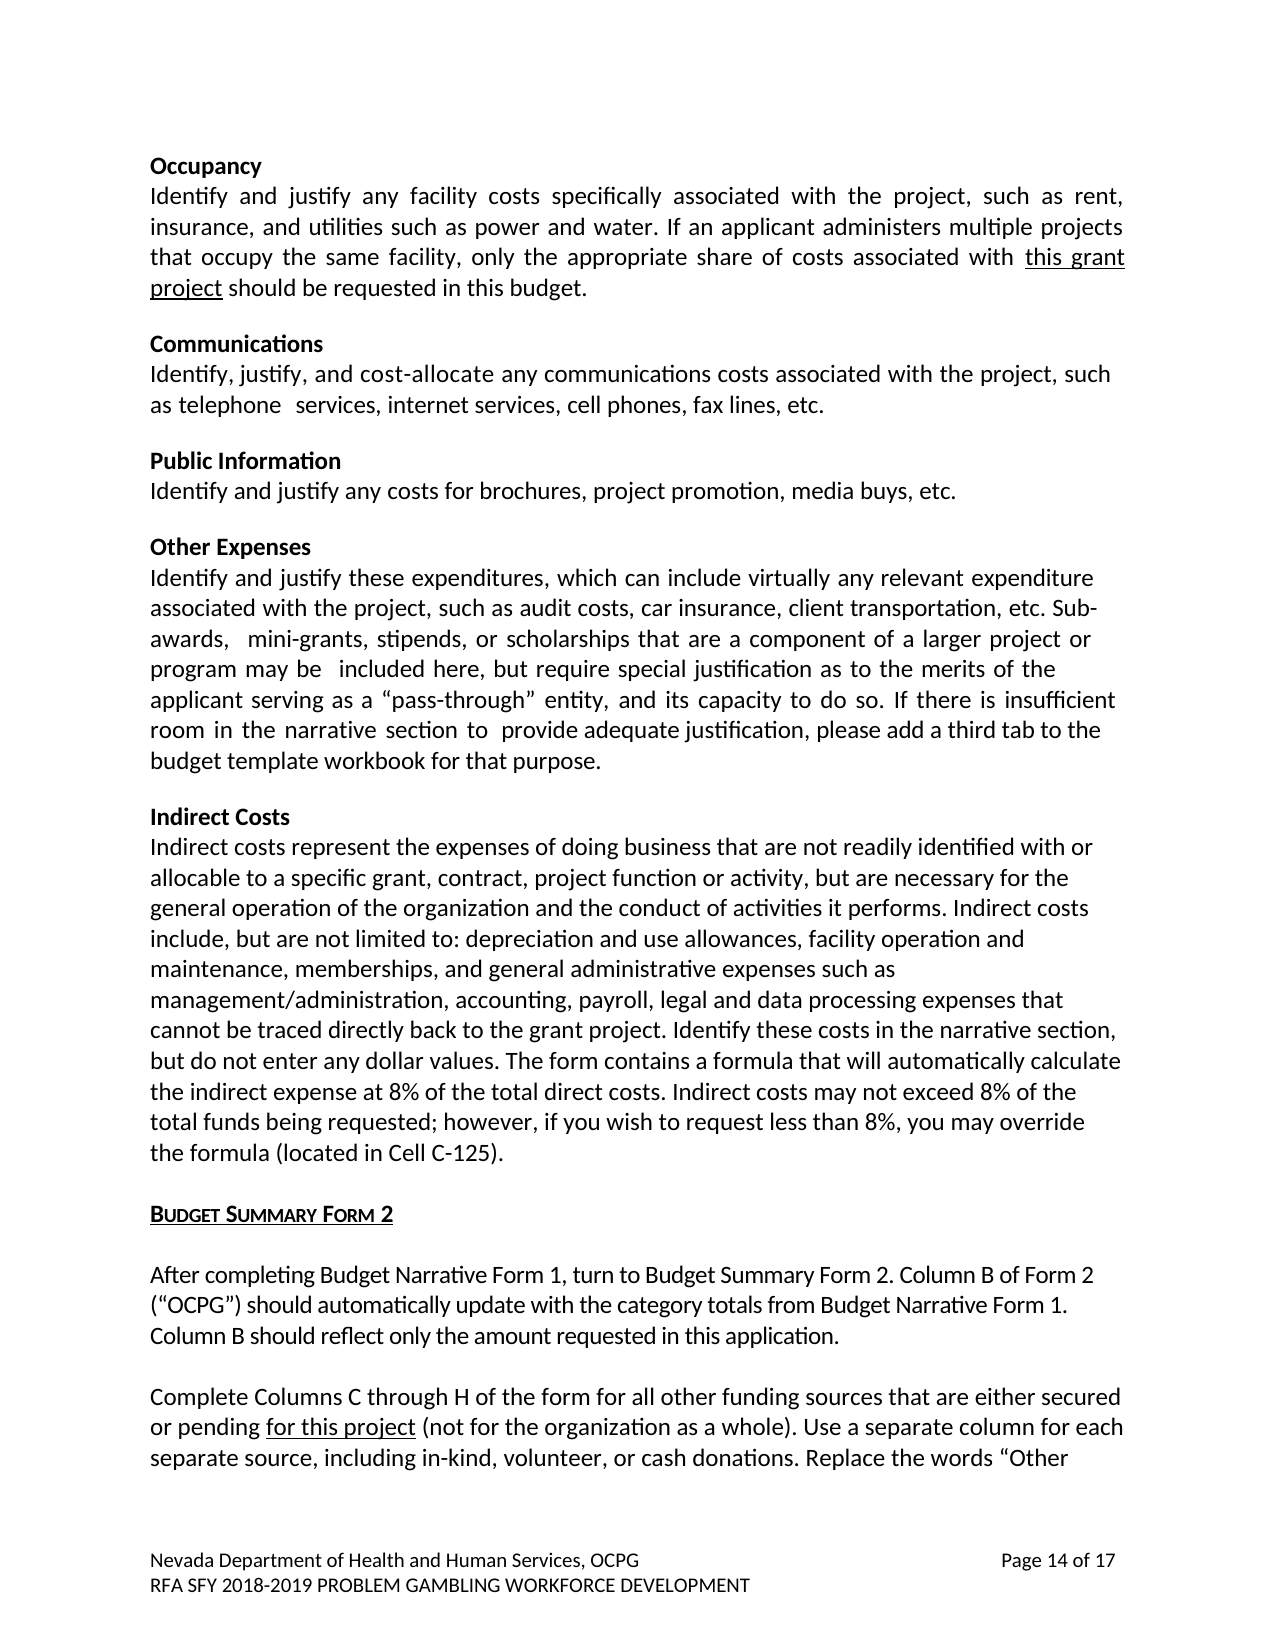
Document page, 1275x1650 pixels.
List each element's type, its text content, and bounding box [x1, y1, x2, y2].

subtitle Budget Summary Form 2 [150, 1198, 1125, 1228]
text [150, 1381, 1125, 1472]
text Identify and justify any costs for brochures, project promotion, media buys, etc. [150, 476, 1125, 506]
subtitle Other Expenses [150, 531, 1125, 562]
text After completing Budget Narrative Form 1, turn to Budget Summary Form 2. Column B of Form 2 (“OCPG”) should automatically update with the category totals from Budget Narrative Form 1. Column B should reflect only the amount requested in this application. [150, 1259, 1125, 1350]
text Identify and justify these expenditures, which can include virtually any relevant expenditure associated with the project, such as audit costs, car insurance, client transportation, etc. Sub-awards, mini-grants, stipends, or scholarships that are a component of a larger project or program may be included here, but require special justification as to the merits of the applicant serving as a “pass-through” entity, and its capacity to do so. If there is insufficient room in the narrative section to provide adequate justification, please add a third tab to the budget template workbook for that purpose. [150, 562, 1125, 776]
text Indirect costs represent the expenses of doing business that are not readily identified with or allocable to a specific grant, contract, project function or activity, but are necessary for the general operation of the organization and the conduct of activities it performs. Indirect costs include, but are not limited to: depreciation and use allowances, facility operation and maintenance, memberships, and general administrative expenses such as management/administration, accounting, payroll, legal and data processing expenses that cannot be traced directly back to the grant project. Identify these costs in the narrative section, but do not enter any dollar values. The form contains a formula that will automatically calculate the indirect expense at 8% of the total direct costs. Indirect costs may not exceed 8% of the total funds being requested; however, if you wish to request less than 8%, you may override the formula (located in Cell C-125). [150, 832, 1125, 1167]
subtitle Communications [150, 328, 1125, 358]
subtitle Occupancy [150, 150, 1125, 181]
text Identify and justify any facility costs specifically associated with the project, such as rent, insurance, and utilities such as power and water. If an applicant administers multiple projects that occupy the same facility, only the appropriate share of costs associated with this grant project should be requested in this budget. [150, 181, 1125, 303]
text Identify, justify, and cost-allocate any communications costs associated with the project, such as telephone services, internet services, cell phones, fax lines, etc. [150, 358, 1125, 419]
subtitle Indirect Costs [150, 801, 1125, 832]
subtitle Public Information [150, 445, 1125, 476]
